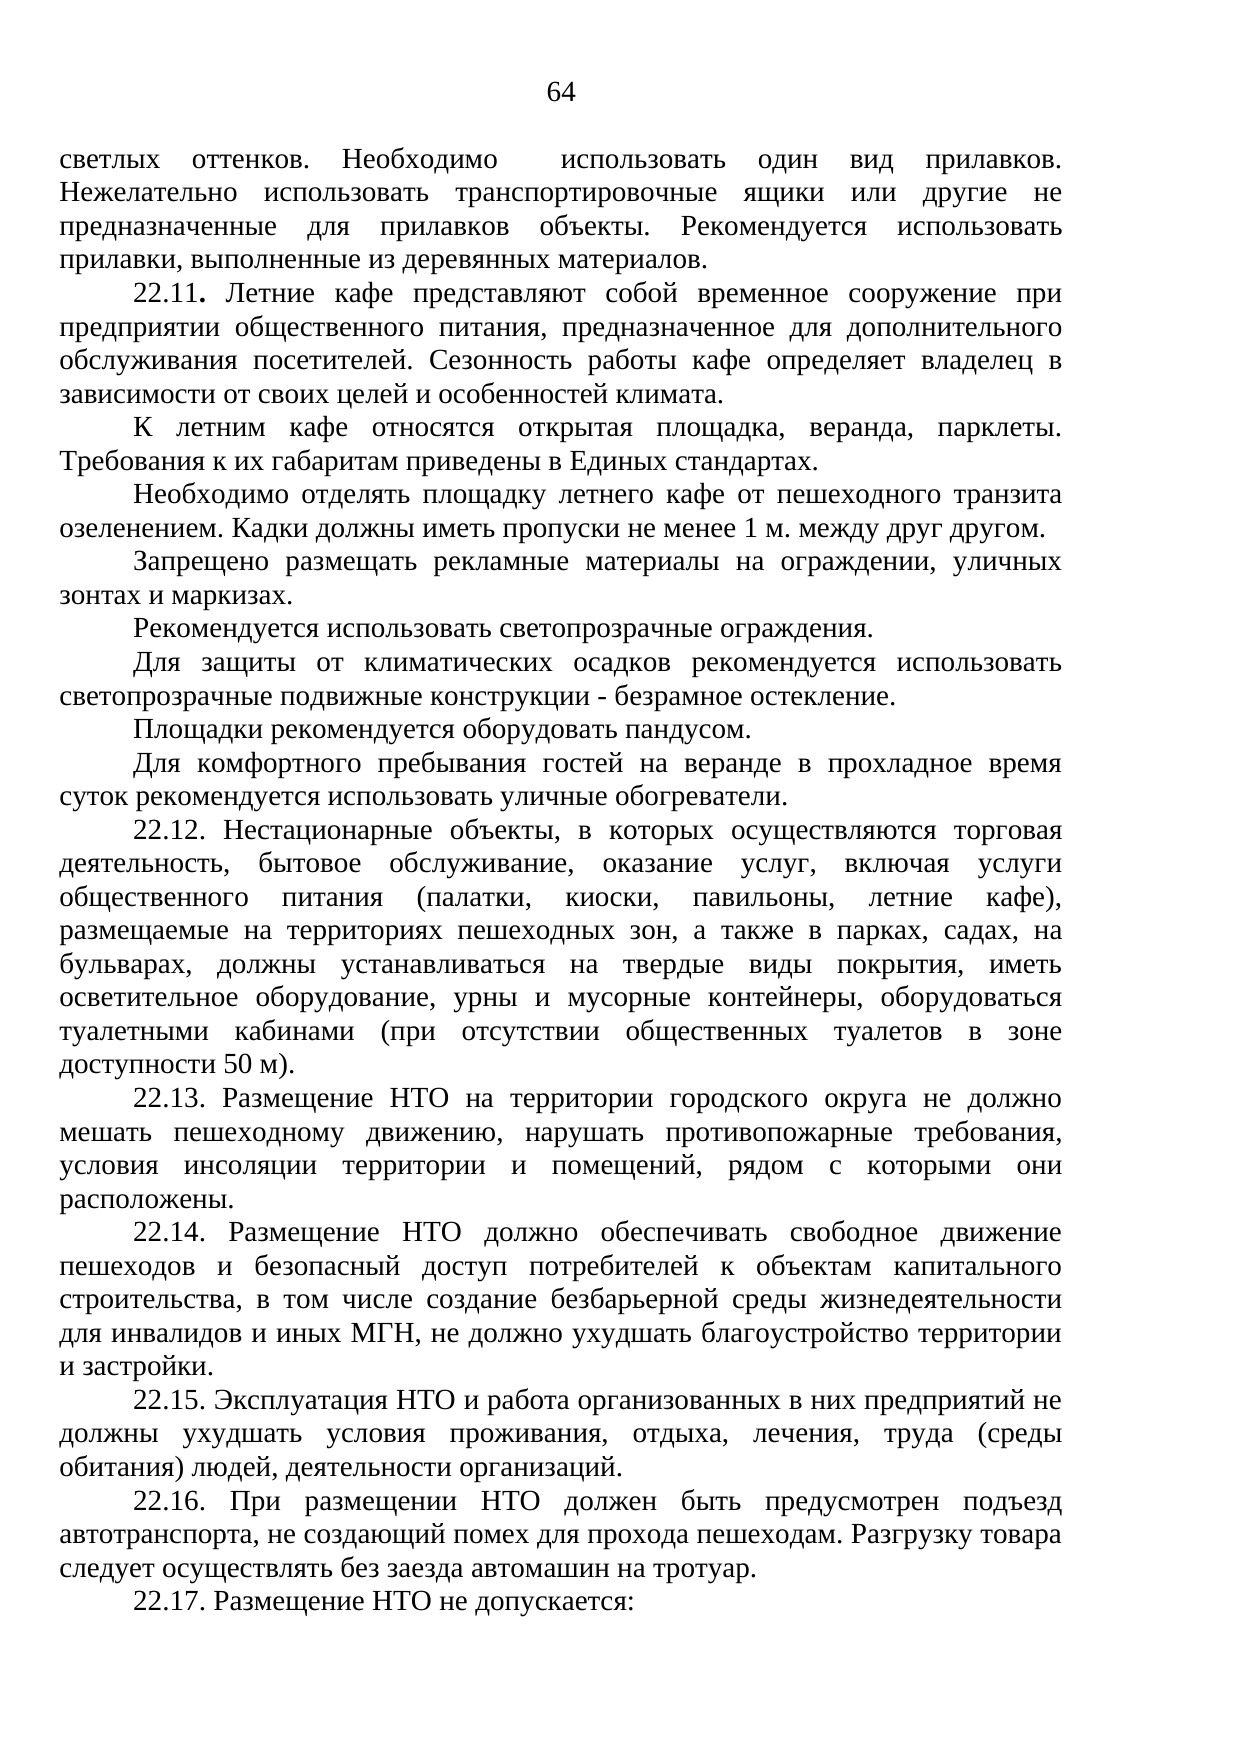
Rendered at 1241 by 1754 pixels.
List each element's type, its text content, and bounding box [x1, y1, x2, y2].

text 22.16. При размещении НТО должен быть предусмотрен подъезд автотранспорта, не создающий помех для прохода пешеходам. Разгрузку товара следует осуществлять без заезда автомашин на тротуар. [59, 1483, 1063, 1583]
title К летним кафе относятся открытая площадка, веранда, парклеты. Требования к их габаритам приведены в Единых стандартах. [59, 409, 1063, 476]
text Площадки рекомендуется оборудовать пандусом. [59, 711, 1063, 745]
text 22.15. Эксплуатация НТО и работа организованных в них предприятий не должны ухудшать условия проживания, отдыха, лечения, труда (среды обитания) людей, деятельности организаций. [59, 1382, 1063, 1483]
title 22.12. Нестационарные объекты, в которых осуществляются торговая деятельность, бытовое обслуживание, оказание услуг, включая услуги общественного питания (палатки, киоски, павильоны, летние кафе), размещаемые на территориях пешеходных зон, а также в парках, садах, на бульварах, должны устанавливаться на твердые виды покрытия, иметь осветительное оборудование, урны и мусорные контейнеры, оборудоваться туалетными кабинами (при отсутствии общественных туалетов в зоне доступности 50 м). [59, 812, 1063, 1080]
text Запрещено размещать рекламные материалы на ограждении, уличных зонтах и маркизах. [59, 543, 1063, 611]
text Для комфортного пребывания гостей на веранде в прохладное время суток рекомендуется использовать уличные обогреватели. [59, 745, 1063, 812]
text Для защиты от климатических осадков рекомендуется использовать светопрозрачные подвижные конструкции - безрамное остекление. [59, 644, 1063, 711]
text Рекомендуется использовать светопрозрачные ограждения. [59, 611, 1063, 644]
text 22.11. Летние кафе представляют собой временное сооружение при предприятии общественного питания, предназначенное для дополнительного обслуживания посетителей. Сезонность работы кафе определяет владелец в зависимости от своих целей и особенностей климата. [59, 275, 1063, 409]
text 22.14. Размещение НТО должно обеспечивать свободное движение пешеходов и безопасный доступ потребителей к объектам капитального строительства, в том числе создание безбарьерной среды жизнедеятельности для инвалидов и иных МГН, не должно ухудшать благоустройство территории и застройки. [59, 1214, 1063, 1382]
text 22.17. Размещение НТО не допускается: [59, 1583, 1063, 1617]
title Необходимо отделять площадку летнего кафе от пешеходного транзита озеленением. Кадки должны иметь пропуски не менее 1 м. между друг другом. [59, 476, 1063, 543]
text 22.13. Размещение НТО на территории городского округа не должно мешать пешеходному движению, нарушать противопожарные требования, условия инсоляции территории и помещений, рядом с которыми они расположены. [59, 1080, 1063, 1214]
